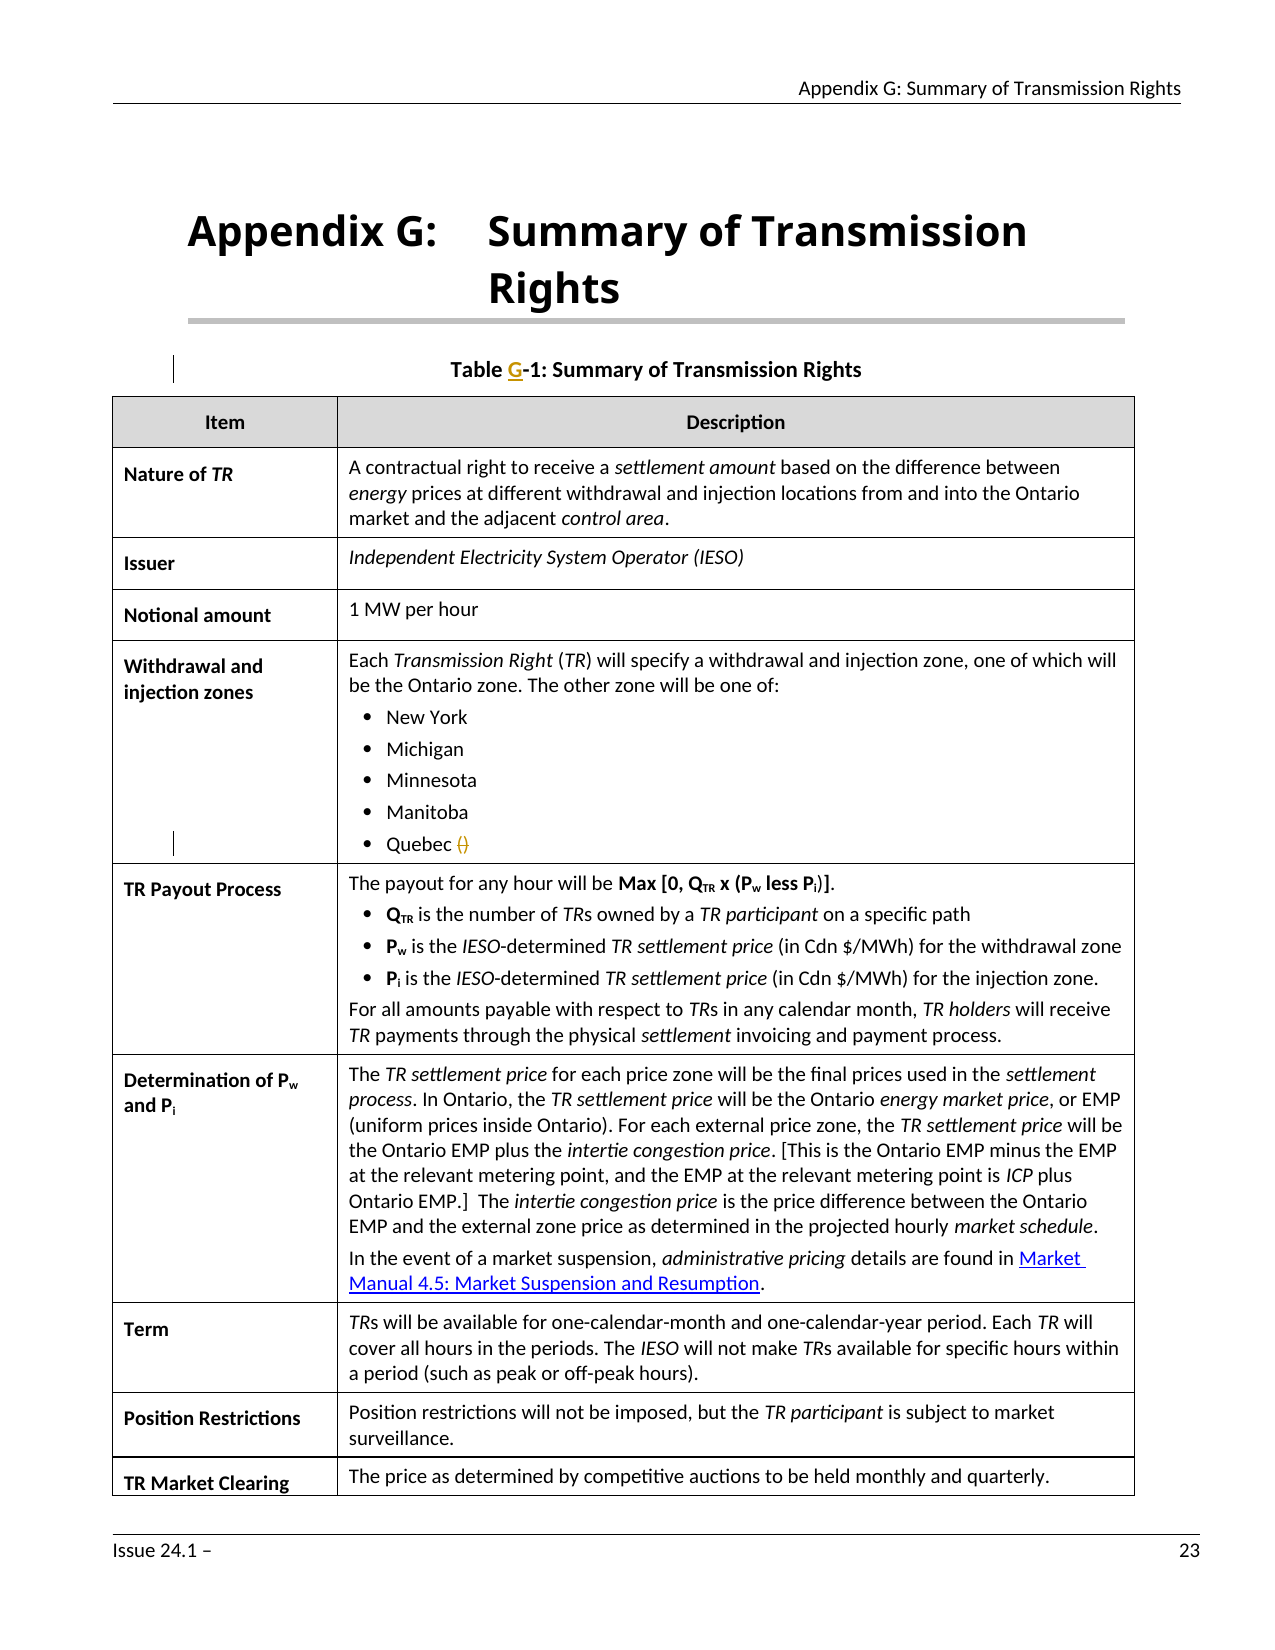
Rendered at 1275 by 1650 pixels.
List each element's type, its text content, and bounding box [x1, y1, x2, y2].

table_cell Issuer [113, 538, 337, 588]
table_cell Each Transmission Right (TR) will specify a withdrawal and injection zone, one of which will be the Ontario zone. The other zone will be one of: New York Michigan Minnesota Manitoba Quebec [338, 641, 1134, 863]
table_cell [338, 1458, 1134, 1495]
table_cell 1 MW per hour [338, 590, 1134, 640]
text Table -1: Summary of Transmission Rights [187, 355, 1125, 383]
table_cell A contractual right to receive a settlement amount based on the difference between energy prices at different withdrawal and injection locations from and into the Ontario market and the adjacent control area. [338, 448, 1134, 537]
table_header Item [113, 397, 337, 447]
table_cell Determination of Pw and Pi [113, 1055, 337, 1302]
table_cell Term [113, 1303, 337, 1392]
table_cell Position Restrictions [113, 1393, 337, 1456]
table_cell Nature of TR [113, 448, 337, 537]
table_cell Independent Electricity System Operator (IESO) [338, 538, 1134, 588]
table_cell Notional amount [113, 590, 337, 640]
table_cell The TR settlement price for each price zone will be the final prices used in the settlement process. In Ontario, the TR settlement price will be the Ontario energy market price, or EMP (uniform prices inside Ontario). For each external price zone, the TR settlement price will be the Ontario EMP plus the intertie congestion price. [This is the Ontario EMP minus the EMP at the relevant metering point, and the EMP at the relevant metering point is ICP plus Ontario EMP.] The intertie congestion price is the price difference between the Ontario EMP and the external zone price as determined in the projected hourly market schedule. In the event of a market suspension, administrative pricing details are found in Market Manual 4.5: Market Suspension and Resumption. [338, 1055, 1134, 1302]
table_cell TRs will be available for one-calendar-month and one-calendar-year period. Each TR will cover all hours in the periods. The IESO will not make TRs available for specific hours within a period (such as peak or off-peak hours). [338, 1303, 1134, 1392]
table_cell TR Payout Process [113, 864, 337, 1054]
table_cell The payout for any hour will be Max [0, QTR x (Pw less Pi)]. QTR is the number of TRs owned by a TR participant on a specific path Pw is the IESO-determined TR settlement price (in Cdn $/MWh) for the withdrawal zone Pi is the IESO-determined TR settlement price (in Cdn $/MWh) for the injection zone. For all amounts payable with respect to TRs in any calendar month, TR holders will receive TR payments through the physical settlement invoicing and payment process. [338, 864, 1134, 1054]
subtitle Summary of Transmission Rights [187, 202, 1125, 324]
table_cell TR Market Clearing Price Per Path [113, 1458, 337, 1495]
table_header Description [338, 397, 1134, 447]
table_cell Position restrictions will not be imposed, but the TR participant is subject to market surveillance. [338, 1393, 1134, 1456]
table_cell Withdrawal and injection zones [113, 641, 337, 863]
